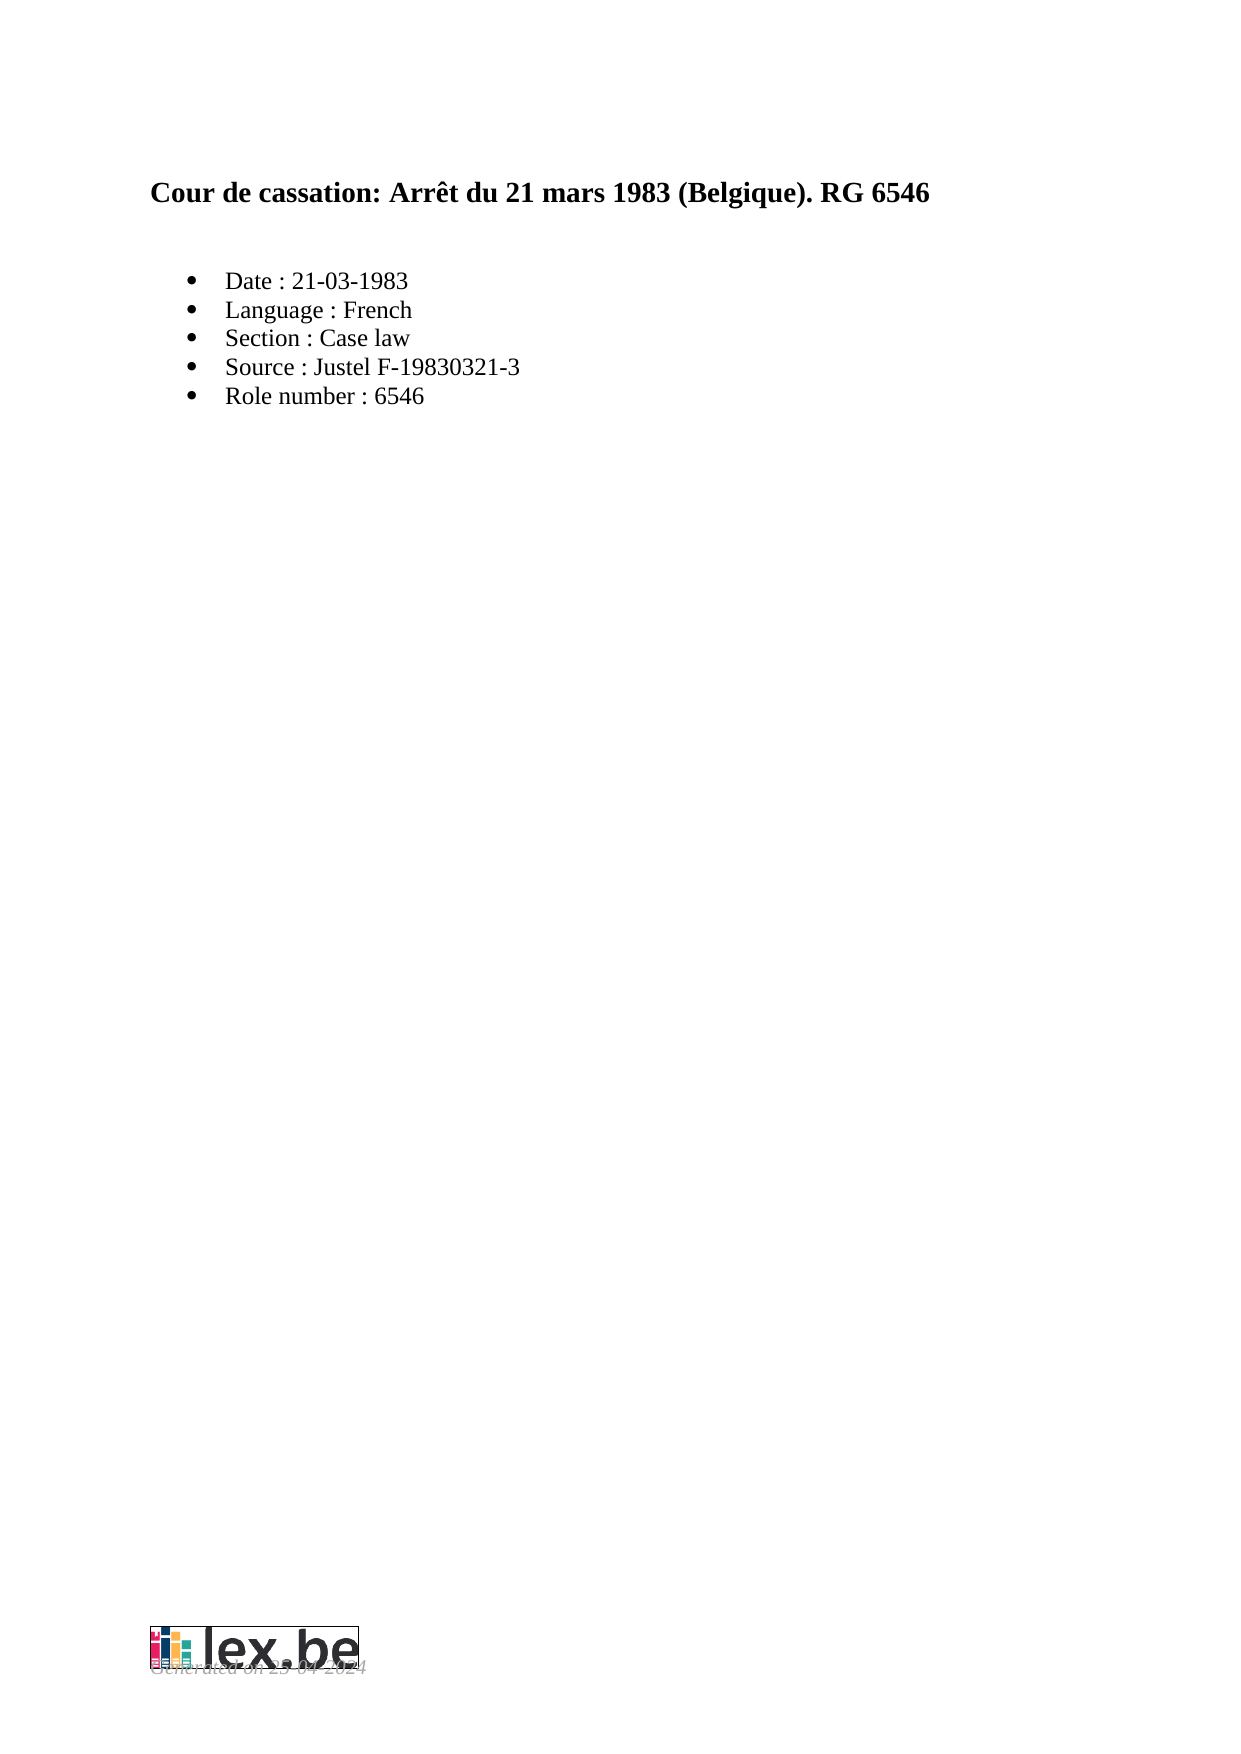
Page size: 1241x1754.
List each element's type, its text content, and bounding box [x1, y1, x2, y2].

list Language : French [187, 295, 1090, 323]
picture [151, 1627, 358, 1668]
list Source : Justel F-19830321-3 [187, 352, 1090, 381]
list Section : Case law [187, 323, 1090, 352]
list Date : 21-03-1983 [187, 266, 1090, 295]
subtitle Cour de cassation: Arrêt du 21 mars 1983 (Belgique). RG 6546 [150, 175, 1090, 208]
list Role number : 6546 [187, 381, 1090, 410]
